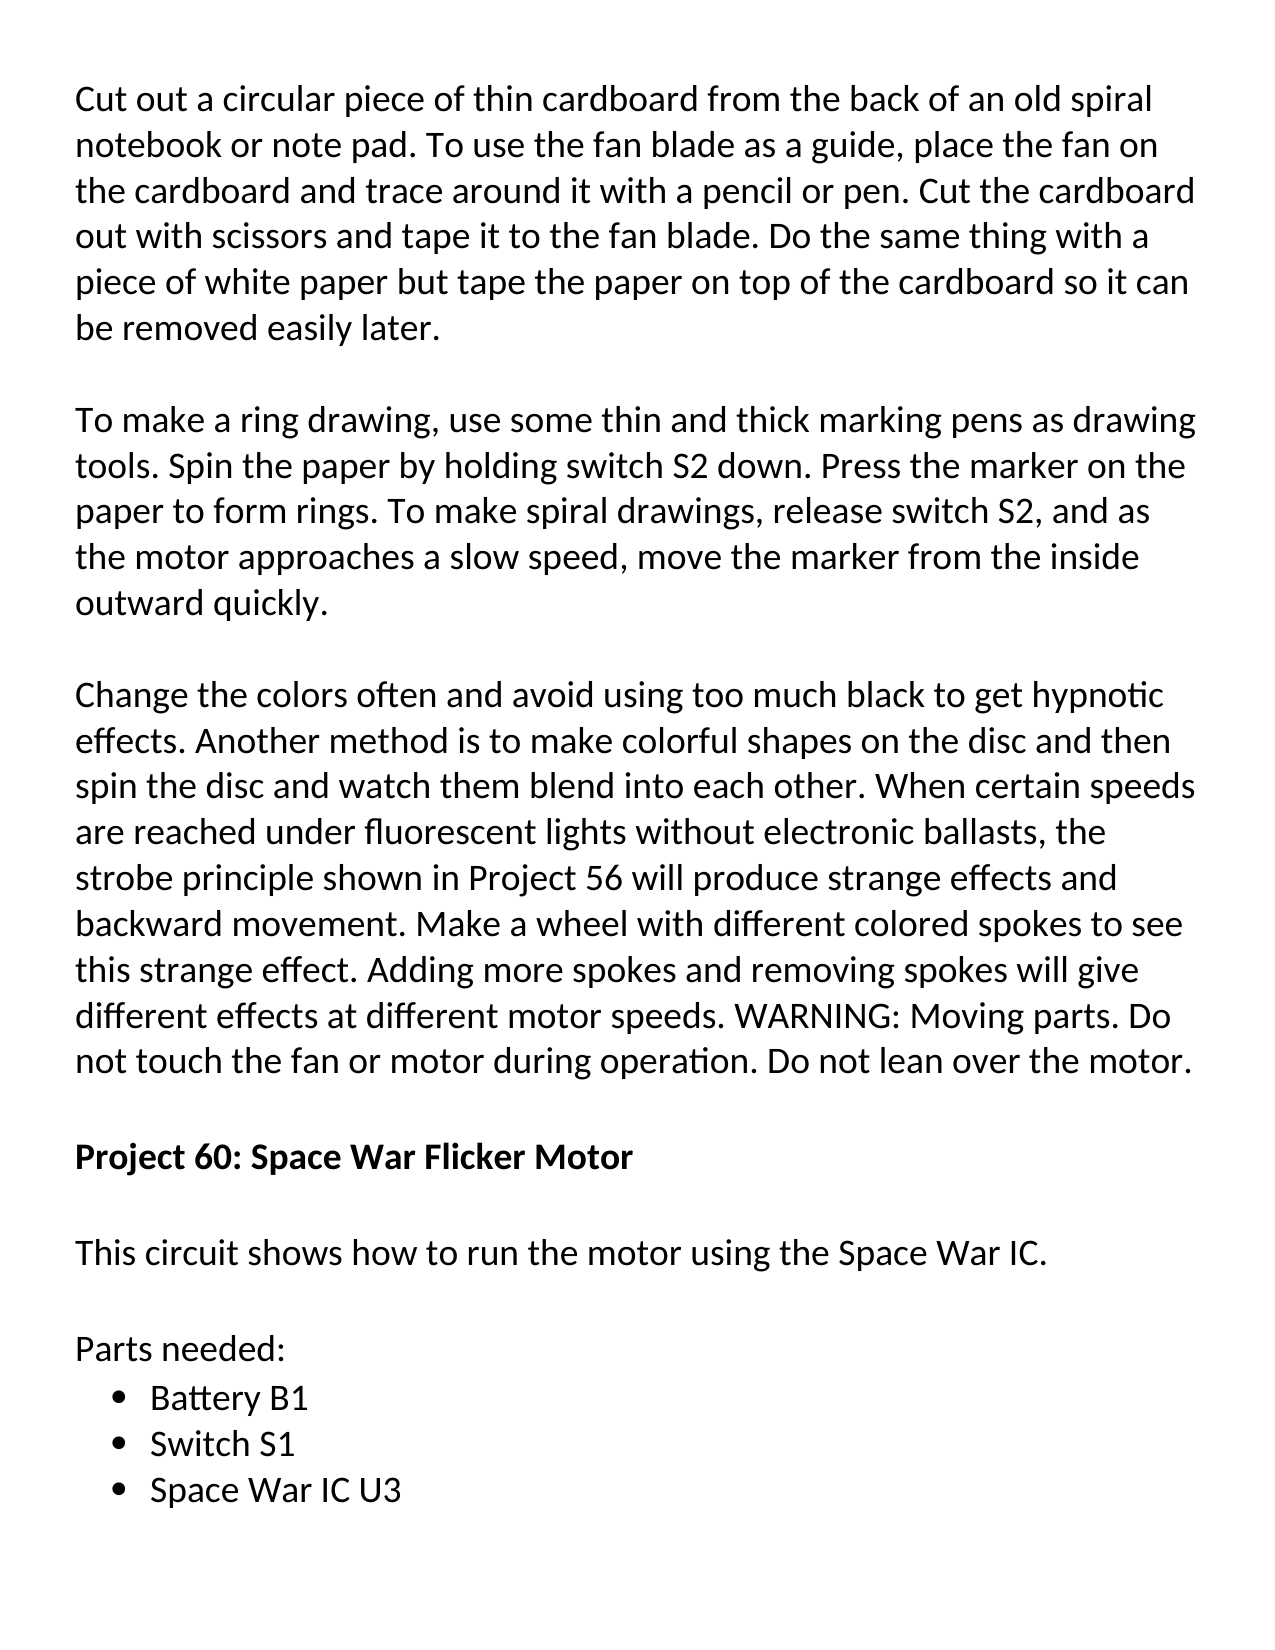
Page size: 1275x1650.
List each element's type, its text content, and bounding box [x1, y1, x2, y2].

list Switch S1 [112, 1420, 1200, 1466]
subtitle Project 60: Space War Flicker Motor [75, 1133, 1200, 1179]
text This circuit shows how to run the motor using the Space War IC. [75, 1229, 1200, 1274]
text Cut out a circular piece of thin cardboard from the back of an old spiral notebook or note pad. To use the fan blade as a guide, place the fan on the cardboard and trace around it with a pencil or pen. Cut the cardboard out with scissors and tape it to the fan blade. Do the same thing with a piece of white paper but tape the paper on top of the cardboard so it can be removed easily later. [75, 75, 1200, 350]
list Battery B1 [112, 1374, 1200, 1420]
subtitle Parts needed: [75, 1324, 1200, 1370]
list Space War IC U3 [112, 1466, 1200, 1511]
text Change the colors often and avoid using too much black to get hypnotic effects. Another method is to make colorful shapes on the disc and then spin the disc and watch them blend into each other. When certain speeds are reached under fluorescent lights without electronic ballasts, the strobe principle shown in Project 56 will produce strange effects and backward movement. Make a wheel with different colored spokes to see this strange effect. Adding more spokes and removing spokes will give different effects at different motor speeds. WARNING: Moving parts. Do not touch the fan or motor during operation. Do not lean over the motor. [75, 671, 1200, 1083]
text To make a ring drawing, use some thin and thick marking pens as drawing tools. Spin the paper by holding switch S2 down. Press the marker on the paper to form rings. To make spiral drawings, release switch S2, and as the motor approaches a slow speed, move the marker from the inside outward quickly. [75, 396, 1200, 625]
